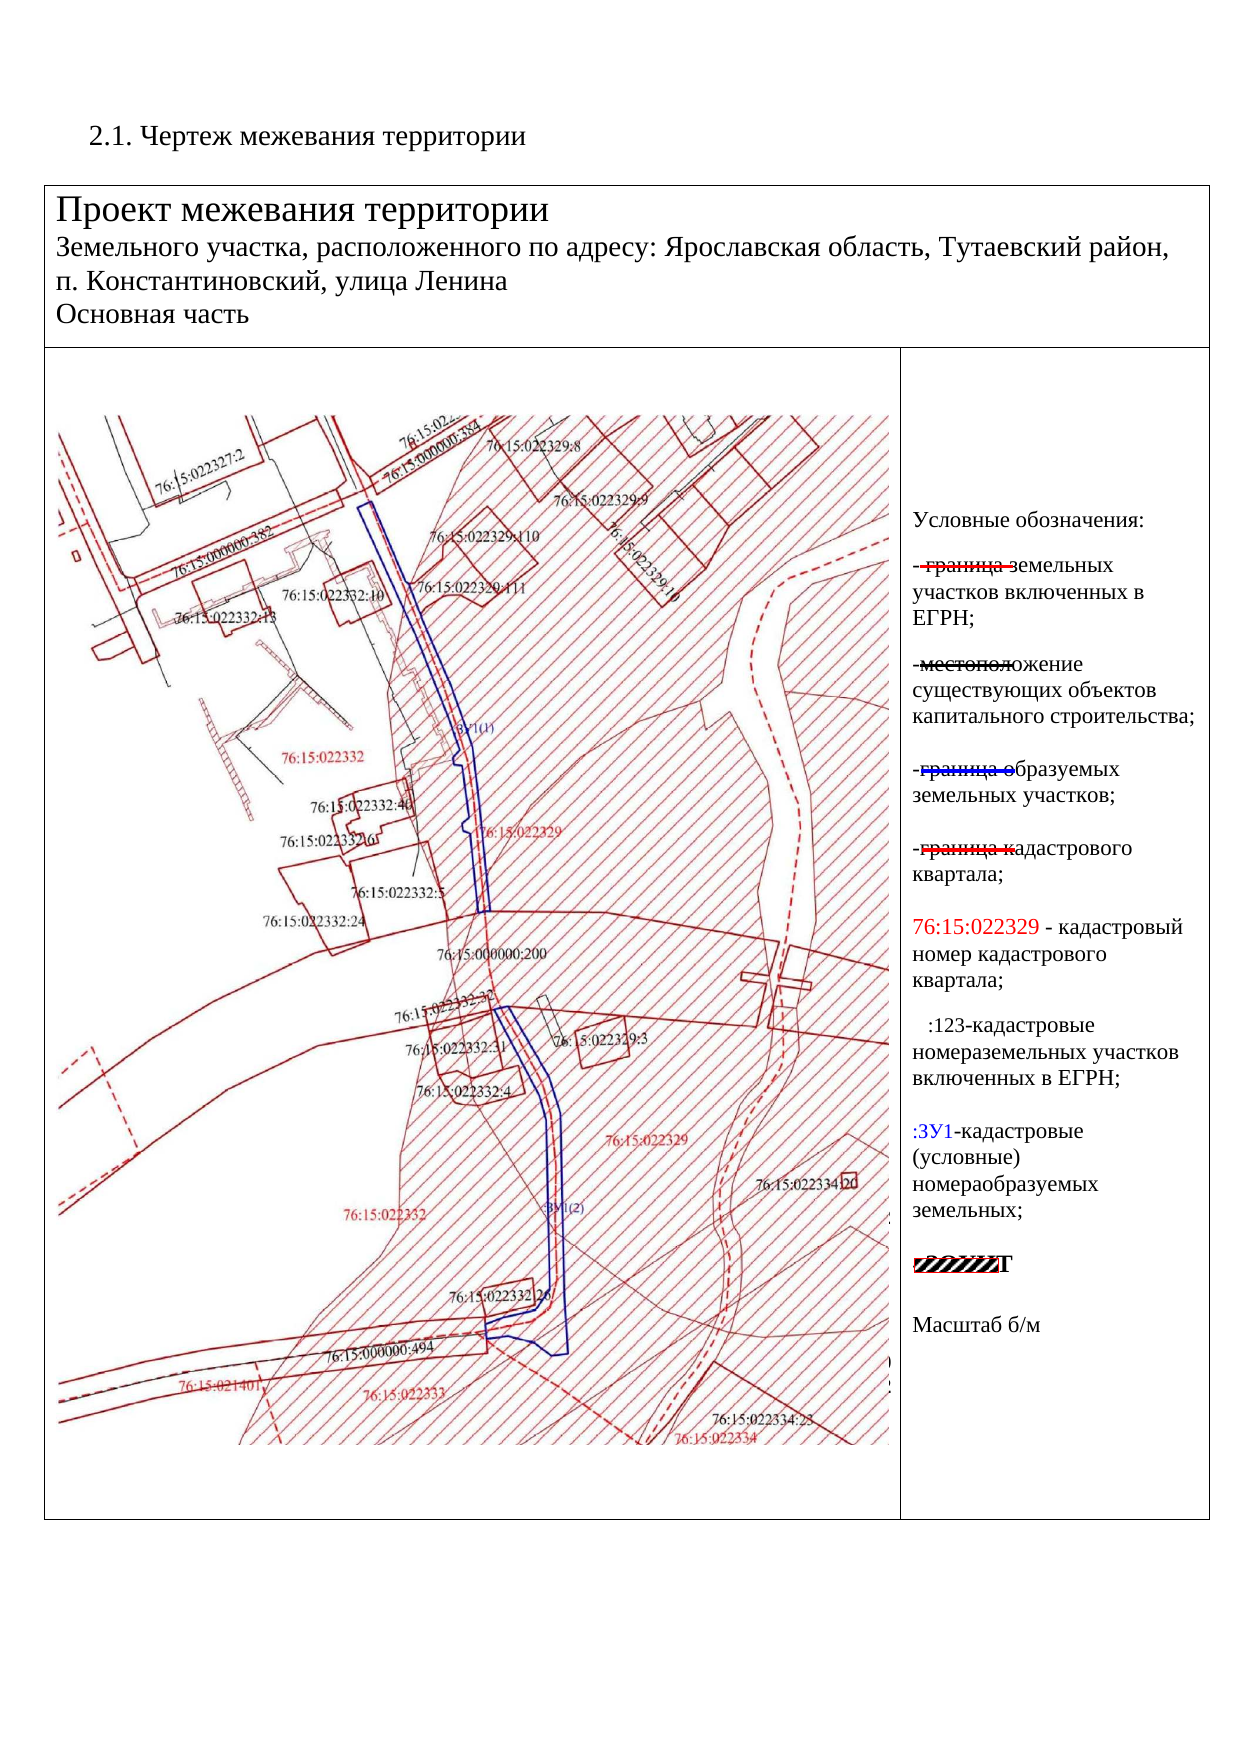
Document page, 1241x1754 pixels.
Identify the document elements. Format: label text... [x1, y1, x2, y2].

picture [56, 414, 889, 1445]
picture [915, 1259, 998, 1272]
table_cell [45, 348, 900, 1518]
text 2.1. Чертеж межевания территории [89, 118, 1152, 152]
table_header Проект межевания территории Земельного участка, расположенного по адресу: Ярославская область, Тутаевский район, п. Константиновский, улица Ленина Основная часть [45, 186, 1209, 347]
